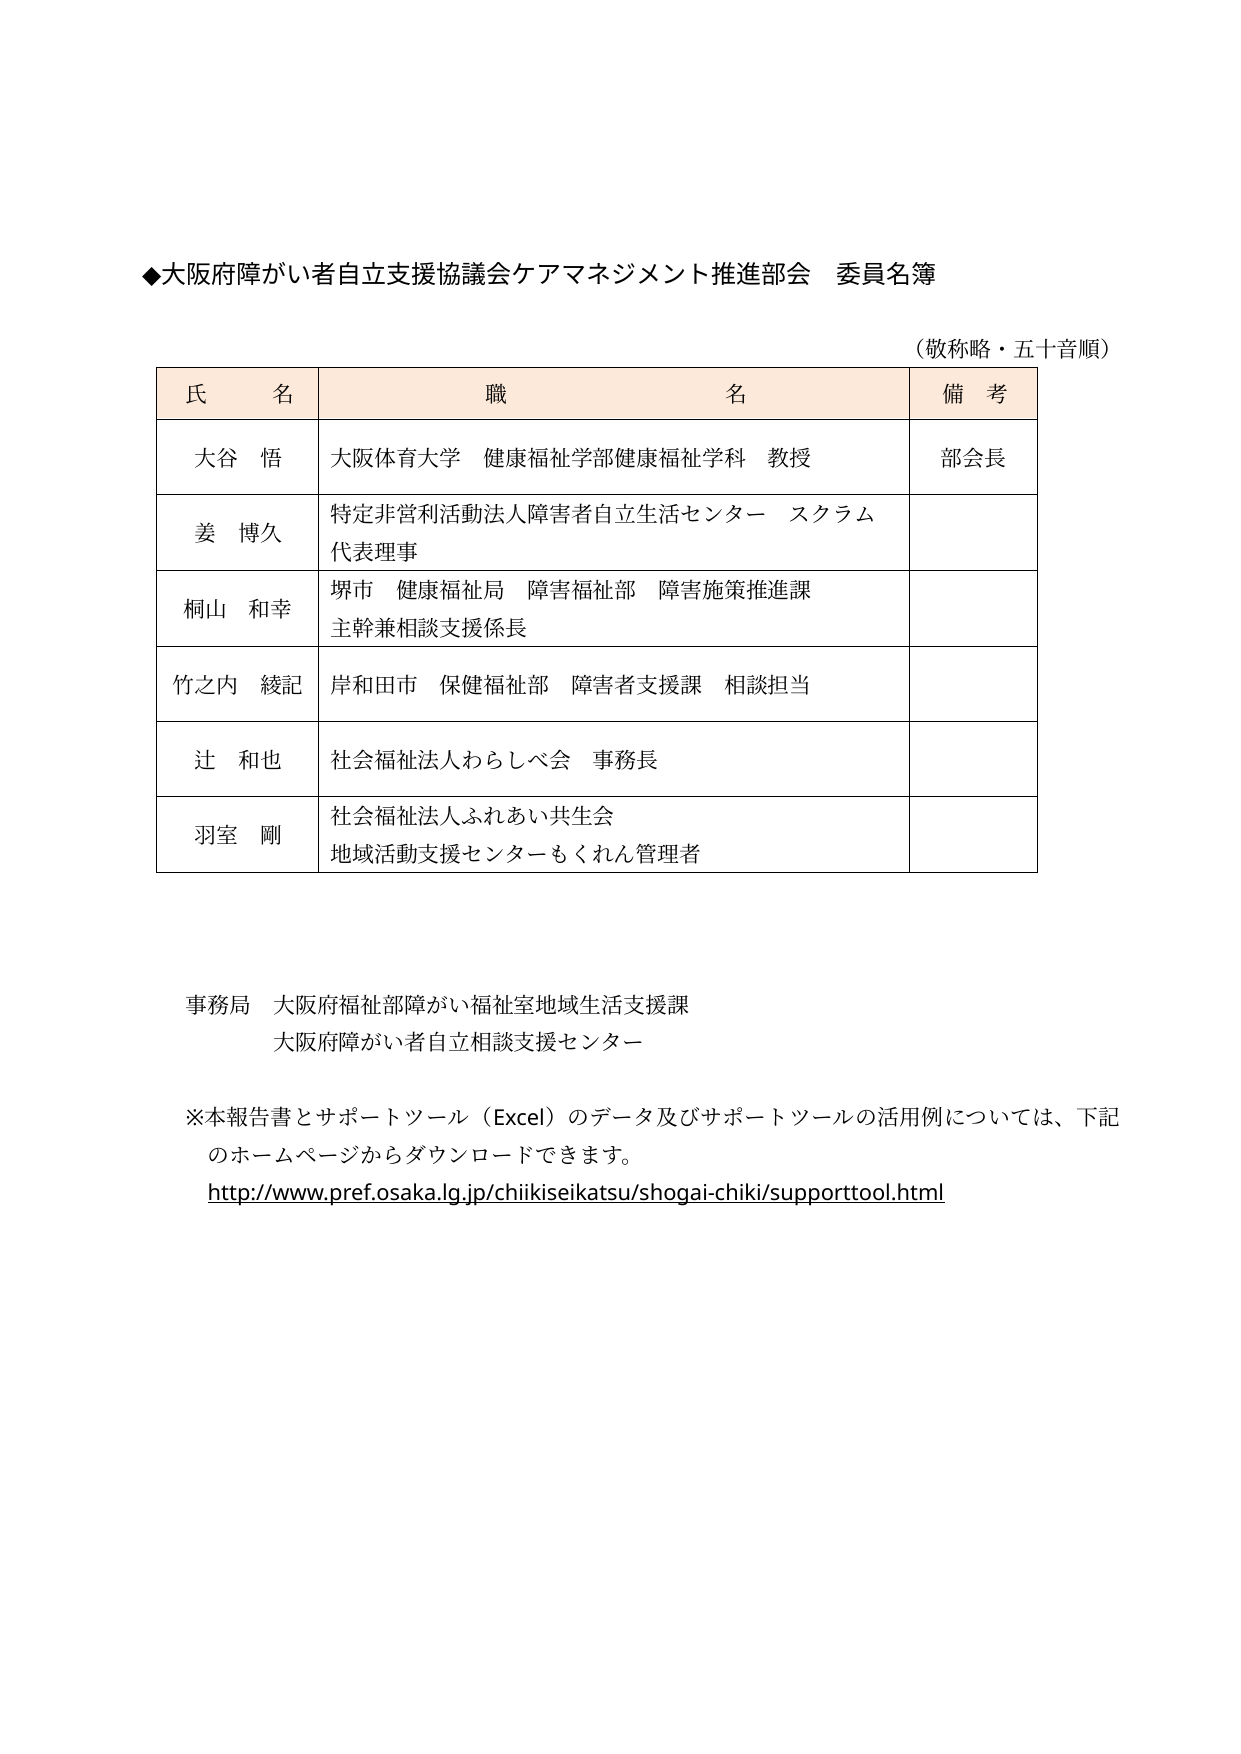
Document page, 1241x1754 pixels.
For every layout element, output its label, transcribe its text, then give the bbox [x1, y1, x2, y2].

table_cell [910, 571, 1037, 646]
table_cell 羽室 剛 [157, 797, 318, 872]
table_cell 桐山 和幸 [157, 571, 318, 646]
table_header 氏 名 [157, 368, 318, 418]
table_cell 社会福祉法人わらしべ会 事務長 [319, 722, 909, 796]
text http://www.pref.osaka.lg.jp/chiikiseikatsu/shogai-chiki/supporttool.html [186, 1173, 1122, 1210]
text 事務局 大阪府福祉部障がい福祉室地域生活支援課 [142, 985, 1122, 1023]
table_header 備 考 [910, 368, 1037, 418]
table_cell 竹之内 綾記 [157, 647, 318, 721]
table_cell 大阪体育大学 健康福祉学部健康福祉学科 教授 [319, 420, 909, 493]
table_cell 部会長 [910, 420, 1037, 493]
text 大阪府障がい者自立相談支援センター [142, 1023, 1122, 1060]
table_cell 堺市 健康福祉局 障害福祉部 障害施策推進課 主幹兼相談支援係長 [319, 571, 909, 646]
table_cell 姜 博久 [157, 495, 318, 569]
table_cell 岸和田市 保健福祉部 障害者支援課 相談担当 [319, 647, 909, 721]
table_header 職 名 [319, 368, 909, 418]
table_cell 特定非営利活動法人障害者自立生活センター スクラム 代表理事 [319, 495, 909, 569]
table_cell 辻 和也 [157, 722, 318, 796]
table_cell [910, 722, 1037, 796]
text ※本報告書とサポートツール（Excel）のデータ及びサポートツールの活用例については、下記のホームページからダウンロードできます。 [186, 1098, 1122, 1173]
table_cell 大谷 悟 [157, 420, 318, 493]
text （敬称略・五十音順） [142, 329, 1122, 367]
table_cell [910, 495, 1037, 569]
subtitle ◆大阪府障がい者自立支援協議会ケアマネジメント推進部会 委員名簿 [142, 254, 1122, 292]
table_cell [910, 647, 1037, 721]
table_cell [910, 797, 1037, 872]
table_cell 社会福祉法人ふれあい共生会 地域活動支援センターもくれん管理者 [319, 797, 909, 872]
